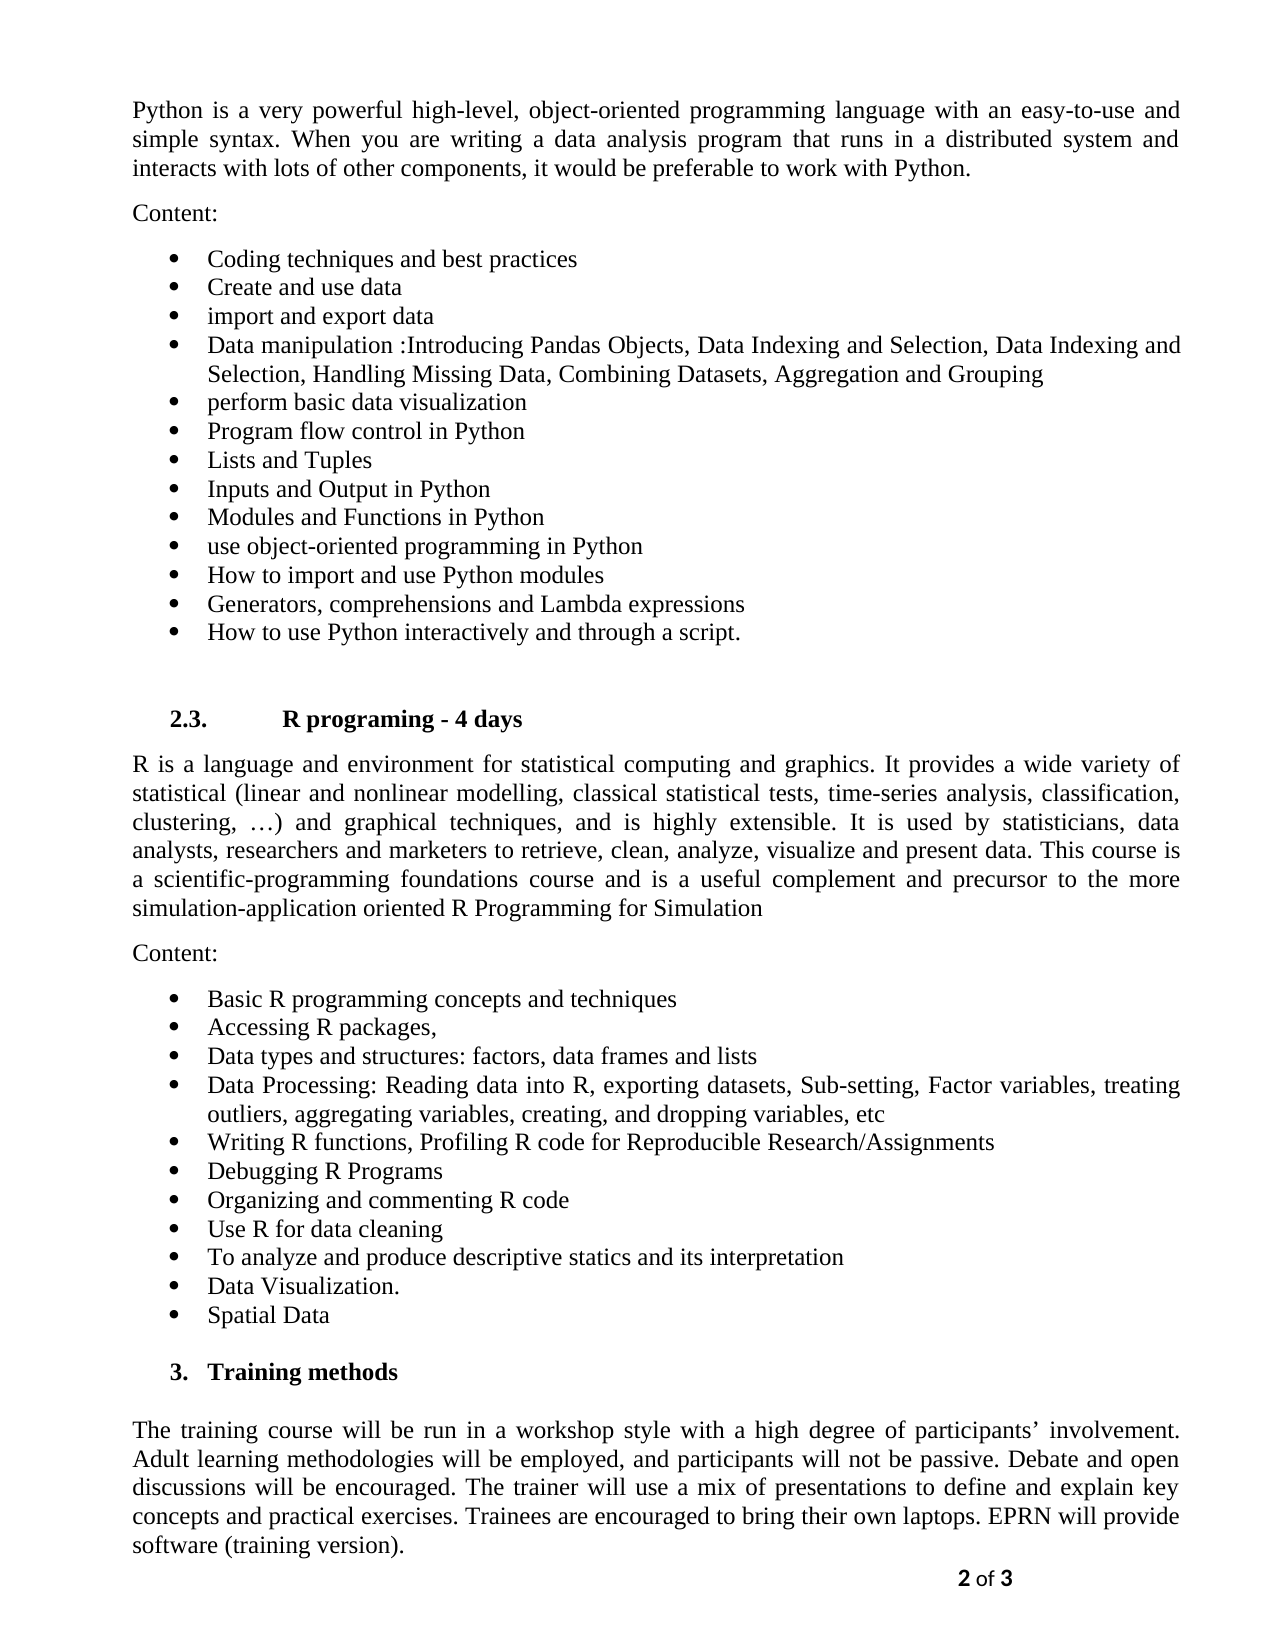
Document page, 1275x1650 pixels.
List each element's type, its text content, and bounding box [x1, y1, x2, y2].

list How to use Python interactively and through a script. [169, 617, 1181, 646]
list R programing - 4 days [169, 704, 1181, 732]
text The training course will be run in a workshop style with a high degree of participants’ involvement. Adult learning methodologies will be employed, and participants will not be passive. Debate and open discussions will be encouraged. The trainer will use a mix of presentations to define and explain key concepts and practical exercises. Trainees are encouraged to bring their own laptops. EPRN will provide software (training version). [132, 1415, 1181, 1559]
list Data types and structures: factors, data frames and lists [169, 1041, 1181, 1070]
list use object-oriented programming in Python [169, 531, 1181, 560]
list How to import and use Python modules [169, 560, 1181, 589]
text Content: [132, 198, 1181, 227]
list import and export data [169, 301, 1181, 330]
list Data Processing: Reading data into R, exporting datasets, Sub-setting, Factor variables, treating outliers, aggregating variables, creating, and dropping variables, etc [169, 1070, 1181, 1127]
list perform basic data visualization [169, 387, 1181, 416]
list Use R for data cleaning [169, 1214, 1181, 1242]
list Inputs and Output in Python [169, 474, 1181, 502]
list Program flow control in Python [169, 416, 1181, 445]
list Modules and Functions in Python [169, 502, 1181, 531]
list Generators, comprehensions and Lambda expressions [169, 589, 1181, 617]
list Coding techniques and best practices [169, 244, 1181, 272]
list Basic R programming concepts and techniques [169, 984, 1181, 1012]
list Lists and Tuples [169, 445, 1181, 474]
list Spatial Data [169, 1300, 1181, 1329]
text Content: [132, 938, 1181, 967]
list To analyze and produce descriptive statics and its interpretation [169, 1242, 1181, 1271]
list Organizing and commenting R code [169, 1185, 1181, 1214]
text Python is a very powerful high-level, object-oriented programming language with an easy-to-use and simple syntax. When you are writing a data analysis program that runs in a distributed system and interacts with lots of other components, it would be preferable to work with Python. [132, 95, 1181, 182]
list Data manipulation :Introducing Pandas Objects, Data Indexing and Selection, Data Indexing and Selection, Handling Missing Data, Combining Datasets, Aggregation and Grouping [169, 330, 1181, 387]
list Create and use data [169, 272, 1181, 301]
text R is a language and environment for statistical computing and graphics. It provides a wide variety of statistical (linear and nonlinear modelling, classical statistical tests, time-series analysis, classification, clustering, …) and graphical techniques, and is highly extensible. It is used by statisticians, data analysts, researchers and marketers to retrieve, clean, analyze, visualize and present data. This course is a scientific-programming foundations course and is a useful complement and precursor to the more simulation-application oriented R Programming for Simulation [132, 749, 1181, 922]
list Data Visualization. [169, 1271, 1181, 1300]
list Accessing R packages, [169, 1012, 1181, 1041]
list Writing R functions, Profiling R code for Reproducible Research/Assignments [169, 1127, 1181, 1156]
list Debugging R Programs [169, 1156, 1181, 1185]
list Training methods [169, 1357, 1181, 1386]
